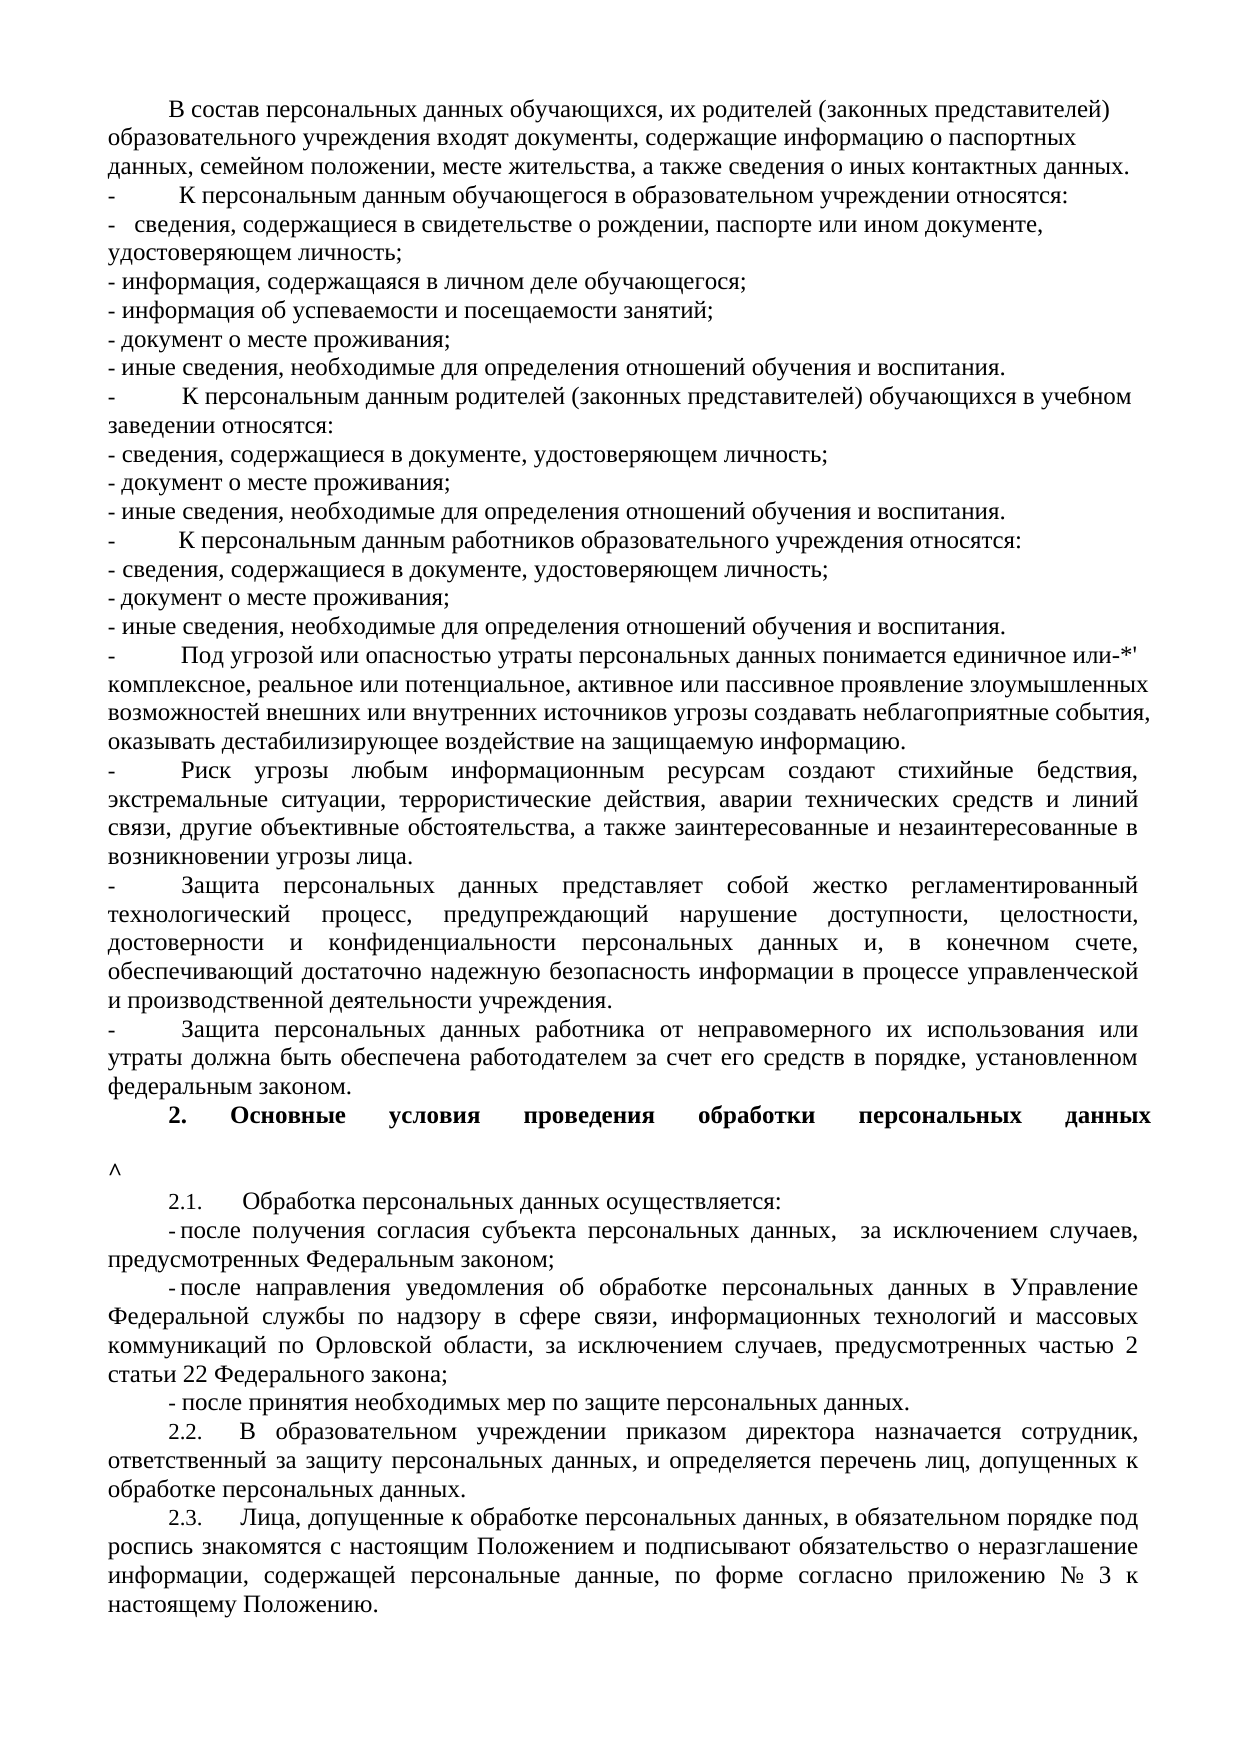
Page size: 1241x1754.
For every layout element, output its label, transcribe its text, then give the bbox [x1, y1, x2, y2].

list после получения согласия субъекта персональных данных, за исключением случаев, предусмотренных Федеральным законом; [108, 1215, 1139, 1272]
list Защита персональных данных представляет собой жестко регламентированный технологический процесс, предупреждающий нарушение доступности, целостности, достоверности и конфиденциальности персональных данных и, в конечном счете, обеспечивающий достаточно надежную безопасность информации в процессе управленческой и производственной деятельности учреждения. [108, 870, 1139, 1014]
list К персональным данным родителей (законных представителей) обучающихся в учебном заведении относятся: [108, 381, 1160, 439]
list сведения, содержащиеся в свидетельстве о рождении, паспорте или ином документе, удостоверяющем личность; [108, 209, 1160, 266]
list Лица, допущенные к обработке персональных данных, в обязательном порядке под роспись знакомятся с настоящим Положением и подписывают обязательство о неразглашение информации, содержащей персональные данные, по форме согласно приложению № 3 к настоящему Положению. [108, 1502, 1139, 1617]
list документ о месте проживания; [108, 467, 1152, 496]
list Защита персональных данных работника от неправомерного их использования или утраты должна быть обеспечена работодателем за счет его средств в порядке, установленном федеральным законом. [108, 1014, 1139, 1100]
list сведения, содержащиеся в документе, удостоверяющем личность; [108, 439, 1152, 467]
list после направления уведомления об обработке персональных данных в Управление Федеральной службы по надзору в сфере связи, информационных технологий и массовых коммуникаций по Орловской области, за исключением случаев, предусмотренных частью 2 статьи 22 Федерального закона; [108, 1272, 1139, 1387]
list В образовательном учреждении приказом директора назначается сотрудник, ответственный за защиту персональных данных, и определяется перечень лиц, допущенных к обработке персональных данных. [108, 1416, 1139, 1502]
list документ о месте проживания; [108, 582, 1152, 611]
list Риск угрозы любым информационным ресурсам создают стихийные бедствия, экстремальные ситуации, террористические действия, аварии технических средств и линий связи, другие объективные обстоятельства, а также заинтересованные и незаинтересованные в возникновении угрозы лица. [108, 755, 1139, 870]
list информация об успеваемости и посещаемости занятий; [108, 295, 1152, 324]
list документ о месте проживания; [108, 324, 1152, 352]
list Обработка персональных данных осуществляется: [108, 1186, 1152, 1215]
list сведения, содержащиеся в документе, удостоверяющем личность; [108, 554, 1152, 582]
list иные сведения, необходимые для определения отношений обучения и воспитания. [108, 352, 1152, 381]
list Под угрозой или опасностью утраты персональных данных понимается единичное или-*' комплексное, реальное или потенциальное, активное или пассивное проявление злоумышленных возможностей внешних или внутренних источников угрозы создавать неблагоприятные события, оказывать дестабилизирующее воздействие на защищаемую информацию. [108, 640, 1160, 755]
list после принятия необходимых мер по защите персональных данных. [108, 1387, 1152, 1416]
list иные сведения, необходимые для определения отношений обучения и воспитания. [108, 611, 1152, 640]
list К персональным данным обучающегося в образовательном учреждении относятся: [108, 180, 1152, 209]
list иные сведения, необходимые для определения отношений обучения и воспитания. [108, 496, 1152, 525]
list К персональным данным работников образовательного учреждения относятся: [108, 525, 1152, 554]
text В состав персональных данных обучающихся, их родителей (законных представителей) образовательного учреждения входят документы, содержащие информацию о паспортных данных, семейном положении, месте жительства, а также сведения о иных контактных данных. [108, 94, 1139, 180]
text 2. Основные условия проведения обработки персональных данных ^ [108, 1100, 1152, 1186]
list информация, содержащаяся в личном деле обучающегося; [108, 266, 1152, 295]
